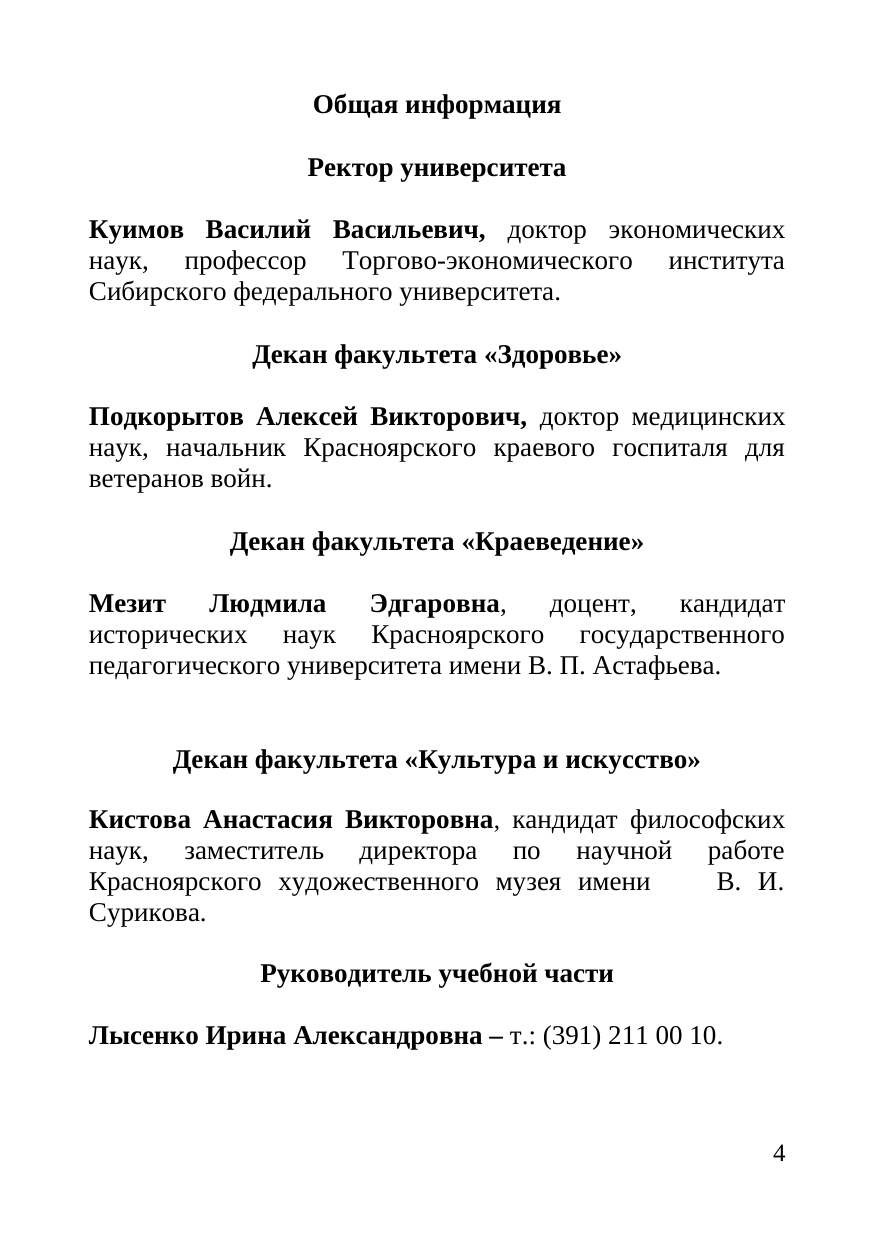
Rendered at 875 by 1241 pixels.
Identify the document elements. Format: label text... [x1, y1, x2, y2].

text Мезит Людмила Эдгаровна, доцент, кандидат исторических наук Красноярского государственного педагогического университета имени В. П. Астафьева. [89, 587, 785, 680]
text Подкорытов Алексей Викторович, доктор медицинских наук, начальник Красноярского краевого госпиталя для ветеранов войн. [89, 400, 785, 493]
text Кистова Анастасия Викторовна, кандидат философских наук, заместитель директора по научной работе Красноярского художественного музея имени В. И. Сурикова. [89, 803, 785, 928]
text Общая информация [89, 89, 785, 120]
text Декан факультета «Краеведение» [89, 525, 785, 556]
text Ректор университета [89, 151, 785, 182]
text Куимов Василий Васильевич, доктор экономических наук, профессор Торгово-экономического института Сибирского федерального университета. [89, 213, 785, 307]
text Декан факультета «Здоровье» [89, 338, 785, 369]
text Лысенко Ирина Александровна – т.: (391) 211 00 10. [89, 1019, 785, 1050]
text Руководитель учебной части [89, 957, 785, 988]
text Декан факультета «Культура и искусство» [89, 743, 785, 774]
